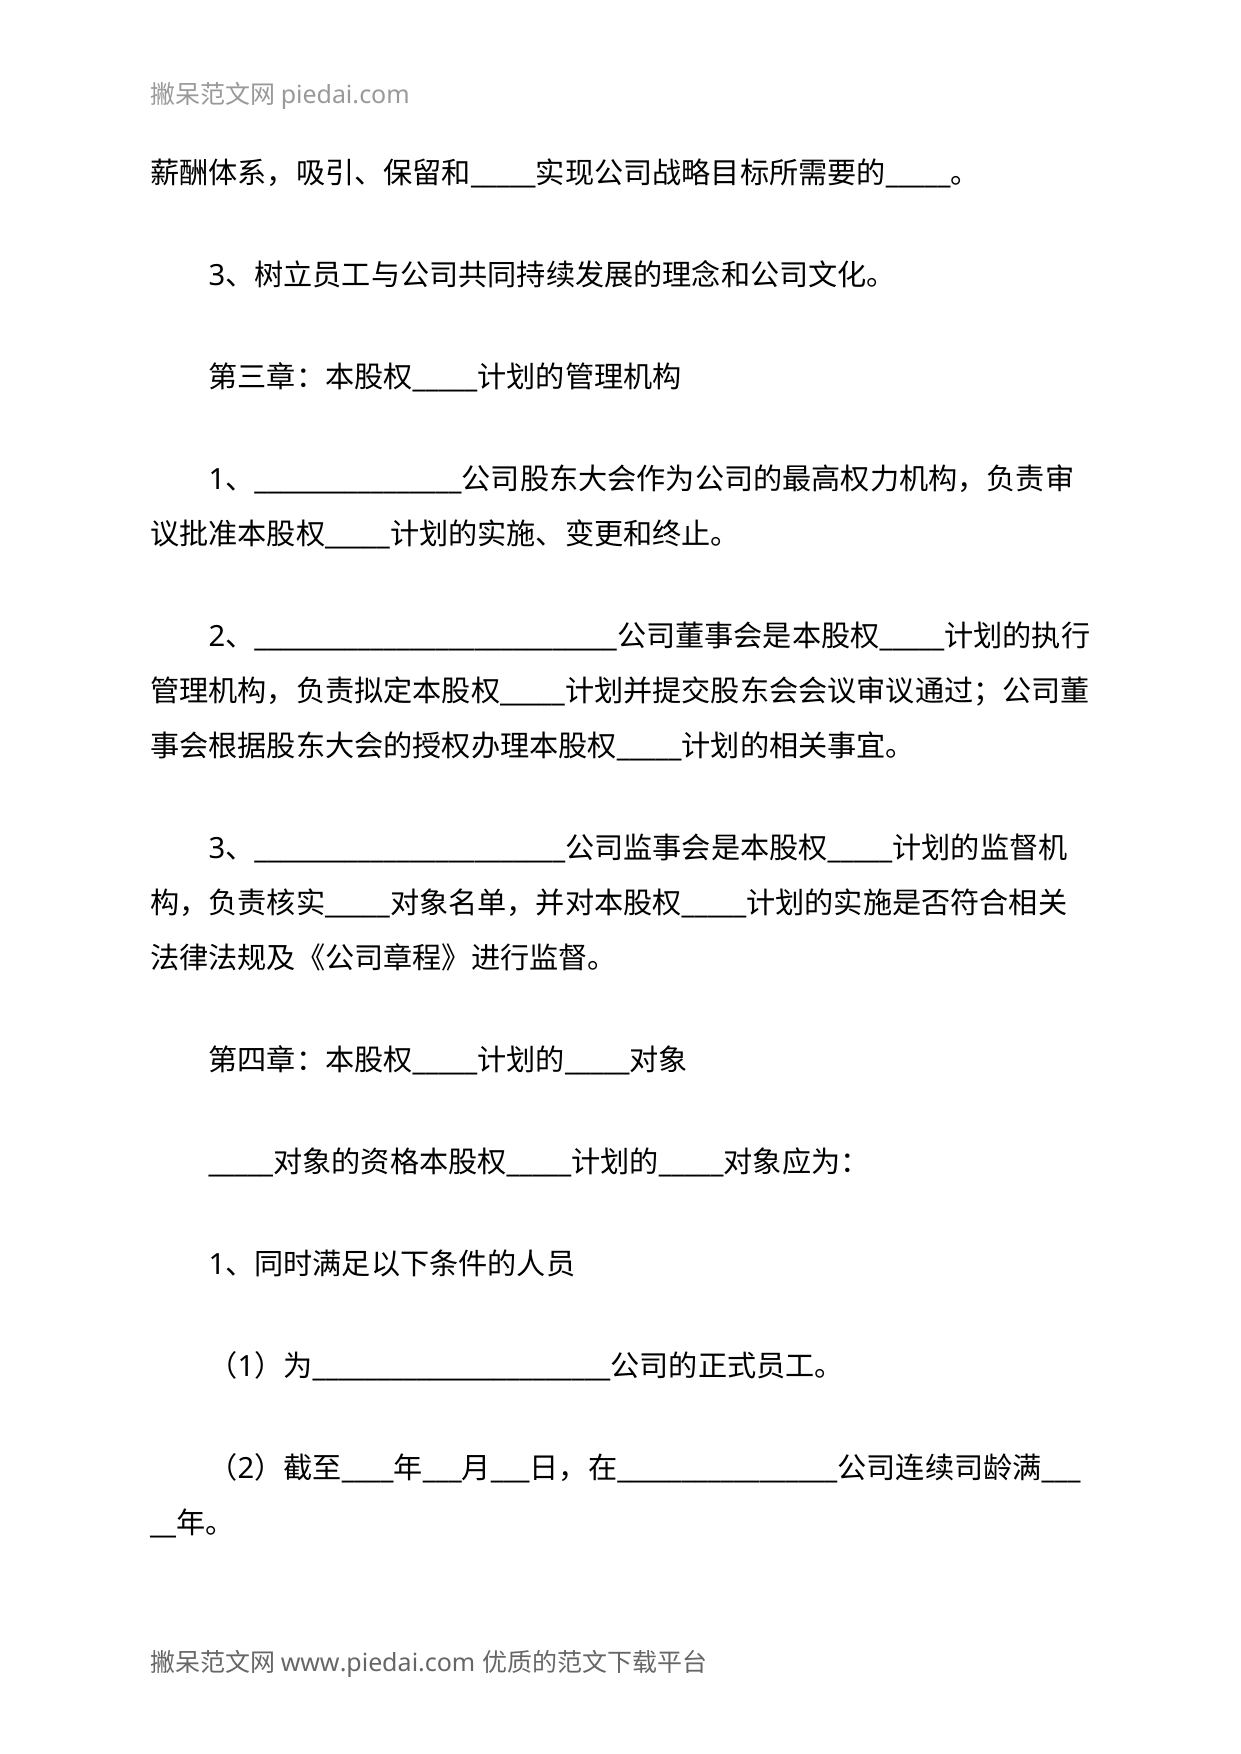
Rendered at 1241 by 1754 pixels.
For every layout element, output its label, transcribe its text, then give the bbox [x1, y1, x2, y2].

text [150, 150, 1090, 192]
text 3、树立员工与公司共同持续发展的理念和公司文化。 [150, 252, 1090, 294]
text 3、________________________公司监事会是本股权_____计划的监督机构，负责核实_____对象名单，并对本股权_____计划的实施是否符合相关法律法规及《公司章程》进行监督。 [150, 825, 1090, 977]
text 1、________________公司股东大会作为公司的最高权力机构，负责审议批准本股权_____计划的实施、变更和终止。 [150, 456, 1090, 553]
text 第四章：本股权_____计划的_____对象 [150, 1037, 1090, 1079]
text 2、____________________________公司董事会是本股权_____计划的执行管理机构，负责拟定本股权_____计划并提交股东会会议审议通过；公司董事会根据股东大会的授权办理本股权_____计划的相关事宜。 [150, 613, 1090, 765]
text （1）为_______________________公司的正式员工。 [150, 1343, 1090, 1385]
text 第三章：本股权_____计划的管理机构 [150, 354, 1090, 396]
text （2）截至____年___月___日，在_________________公司连续司龄满_____年。 [150, 1444, 1090, 1542]
text 1、同时满足以下条件的人员 [150, 1241, 1090, 1283]
text _____对象的资格本股权_____计划的_____对象应为： [150, 1139, 1090, 1181]
